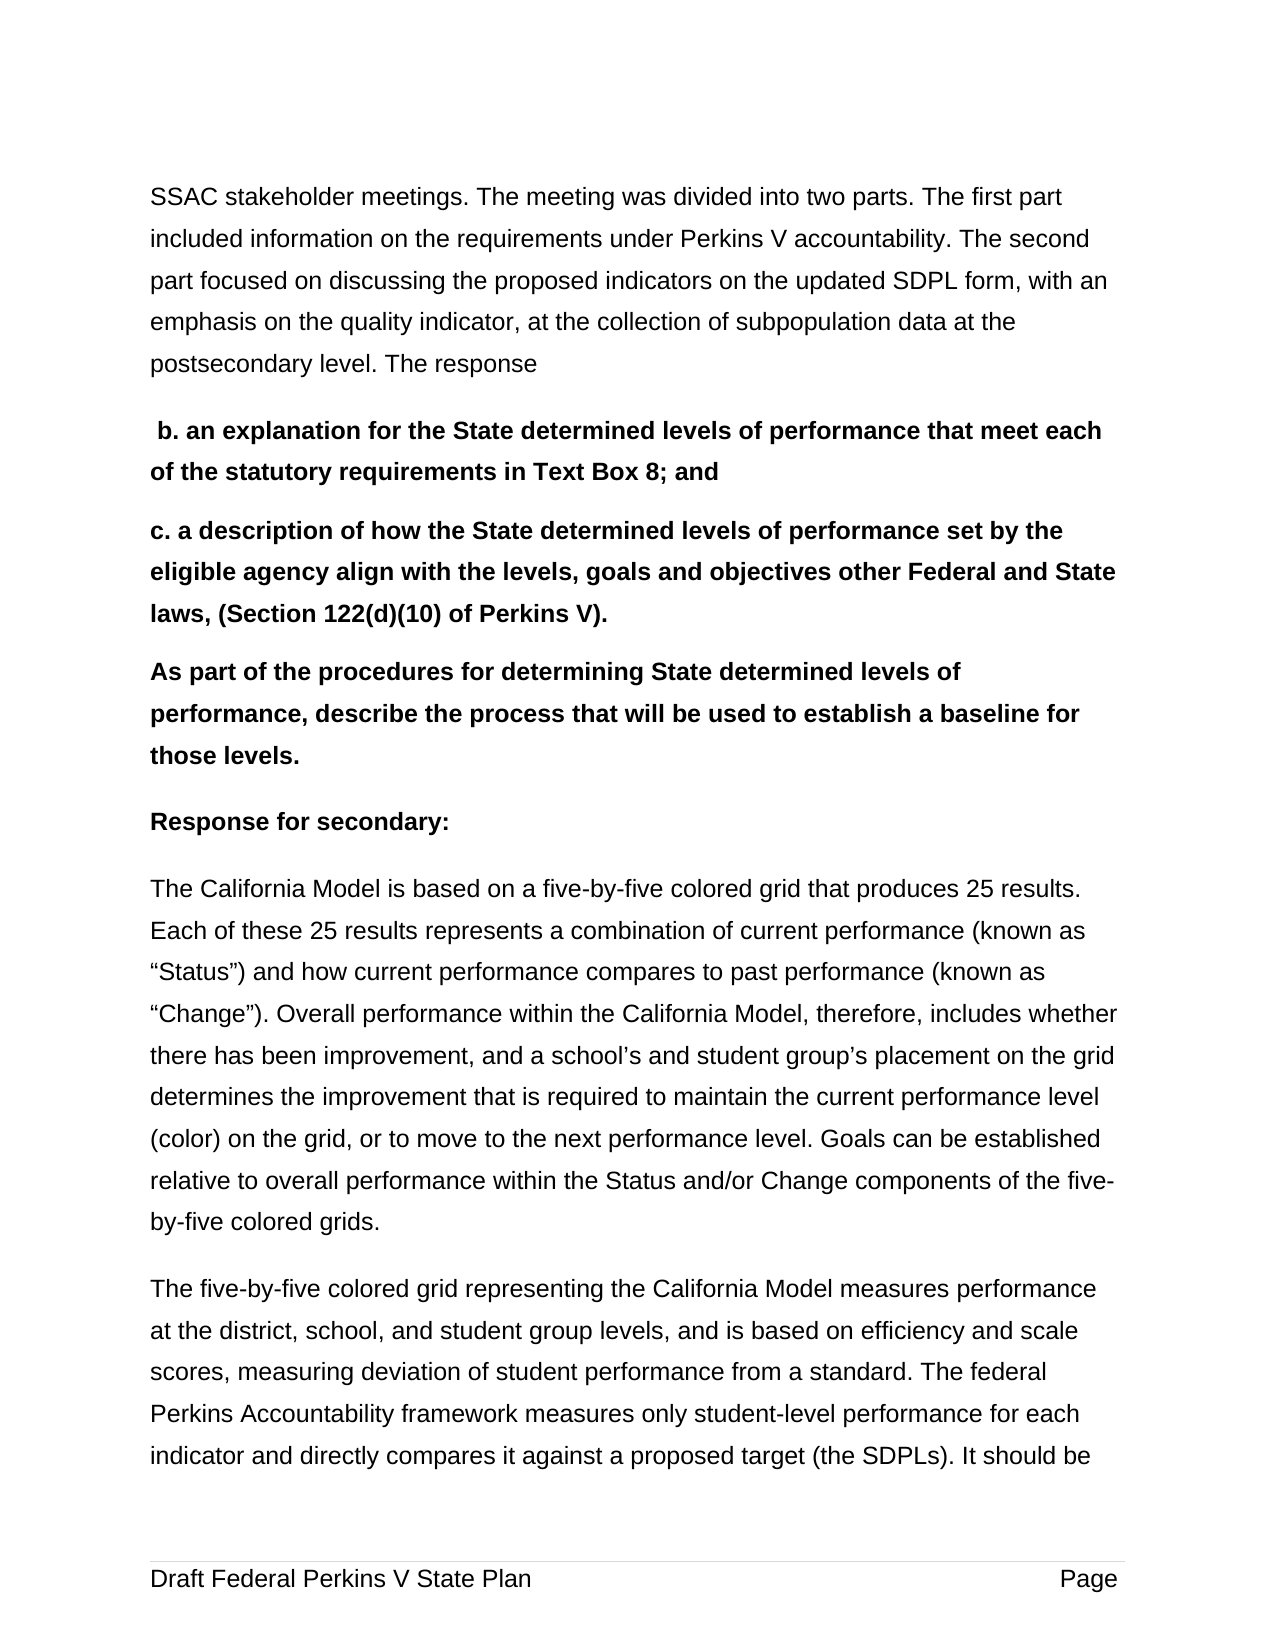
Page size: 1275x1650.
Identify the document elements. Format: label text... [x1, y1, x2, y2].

text The California Model is based on a five-by-five colored grid that produces 25 results. Each of these 25 results represents a combination of current performance (known as “Status”) and how current performance compares to past performance (known as “Change”). Overall performance within the California Model, therefore, includes whether there has been improvement, and a school’s and student group’s placement on the grid determines the improvement that is required to maintain the current performance level (color) on the grid, or to move to the next performance level. Goals can be established relative to overall performance within the Status and/or Change components of the five-by-five colored grids. [150, 861, 1125, 1236]
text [150, 169, 1125, 378]
text Response for secondary: [150, 794, 1125, 836]
subtitle c. a description of how the State determined levels of performance set by the eligible agency align with the levels, goals and objectives other Federal and State laws, (Section 122(d)(10) of Perkins V). [150, 503, 1125, 628]
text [150, 1261, 1125, 1469]
subtitle b. an explanation for the State determined levels of performance that meet each of the statutory requirements in Text Box 8; and [150, 403, 1125, 486]
text As part of the procedures for determining State determined levels of performance, describe the process that will be used to establish a baseline for those levels. [150, 644, 1125, 769]
